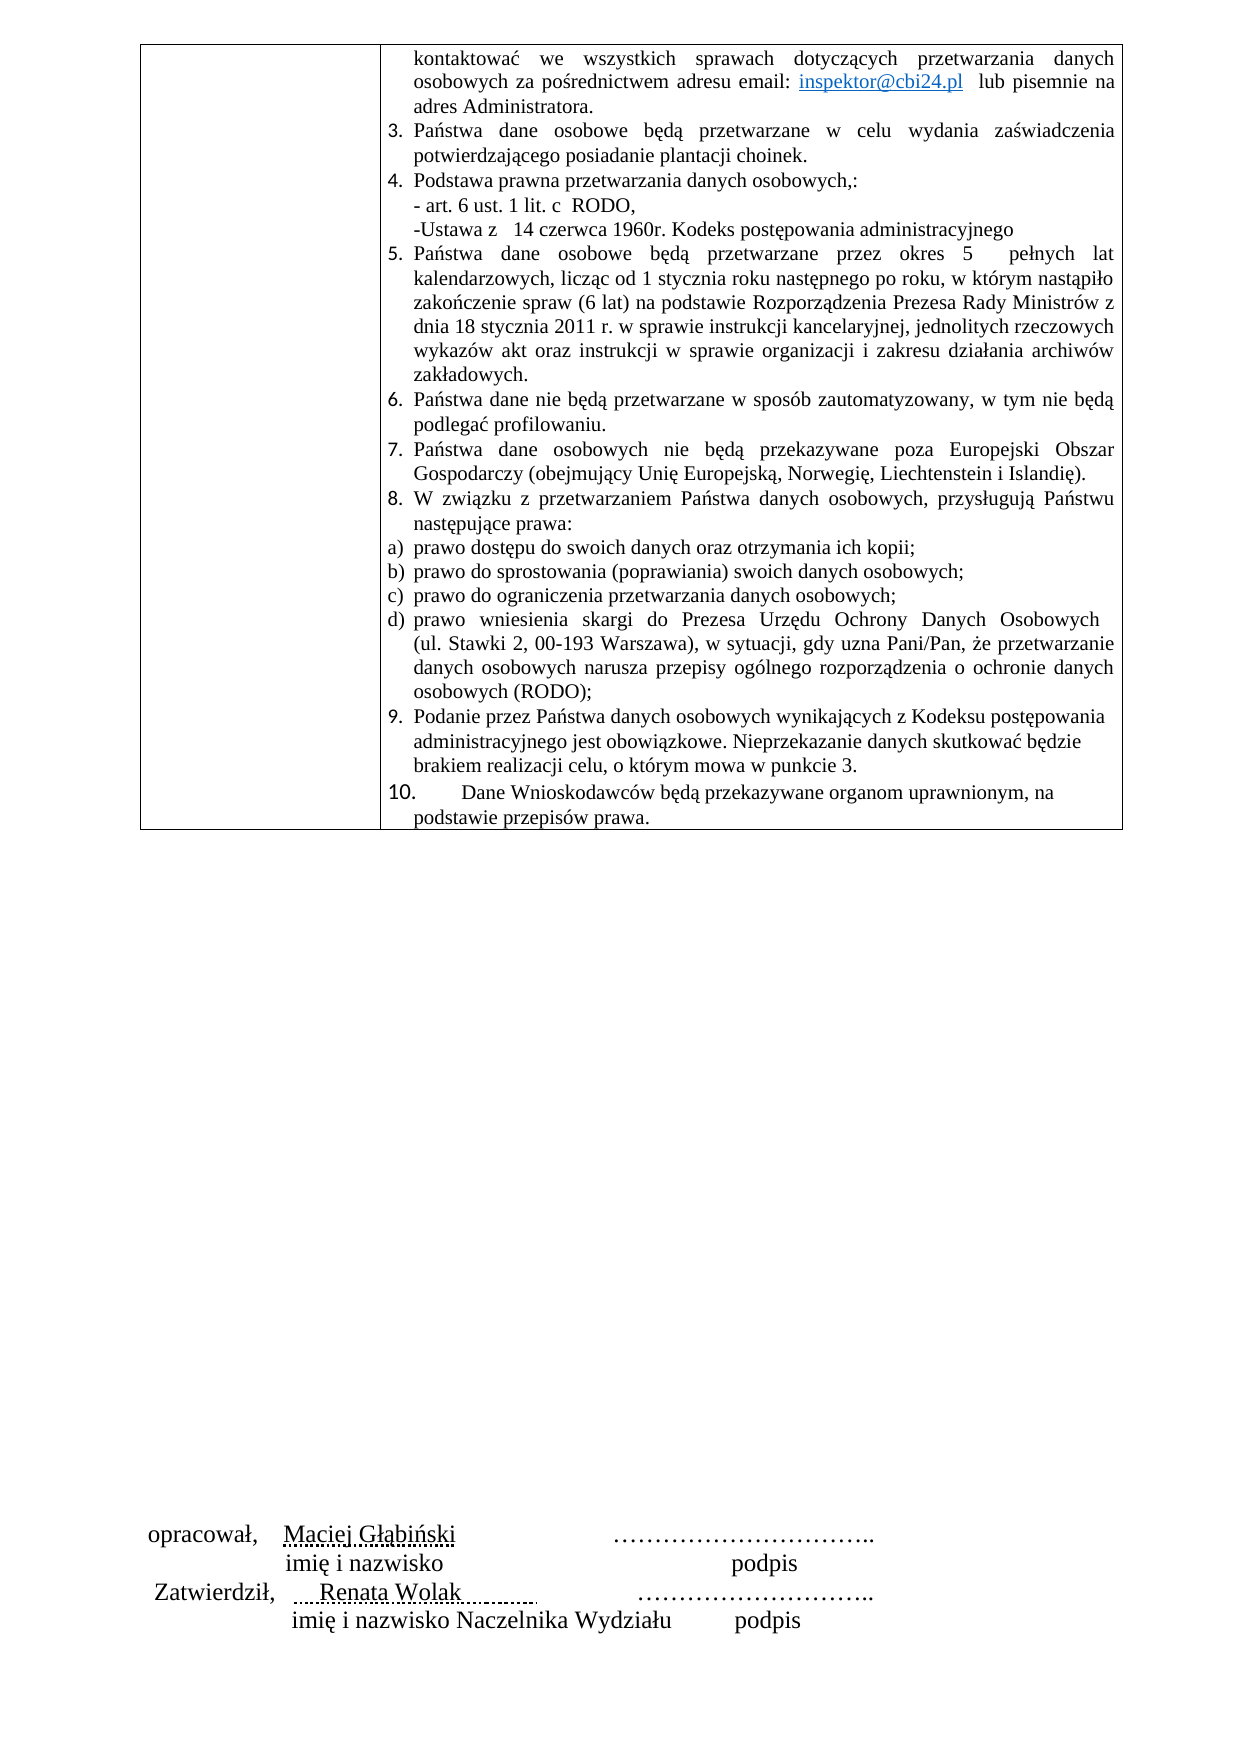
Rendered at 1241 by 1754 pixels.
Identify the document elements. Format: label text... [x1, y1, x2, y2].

text imię i nazwisko Naczelnika Wydziału podpis [148, 1605, 1093, 1634]
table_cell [141, 45, 380, 829]
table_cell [381, 45, 1122, 829]
text Zatwierdził, Renata Wolak ……………………….. [148, 1577, 1093, 1605]
text opracował, Maciej Głąbiński ………………………….. [148, 1519, 1093, 1548]
text imię i nazwisko podpis [148, 1548, 1093, 1577]
